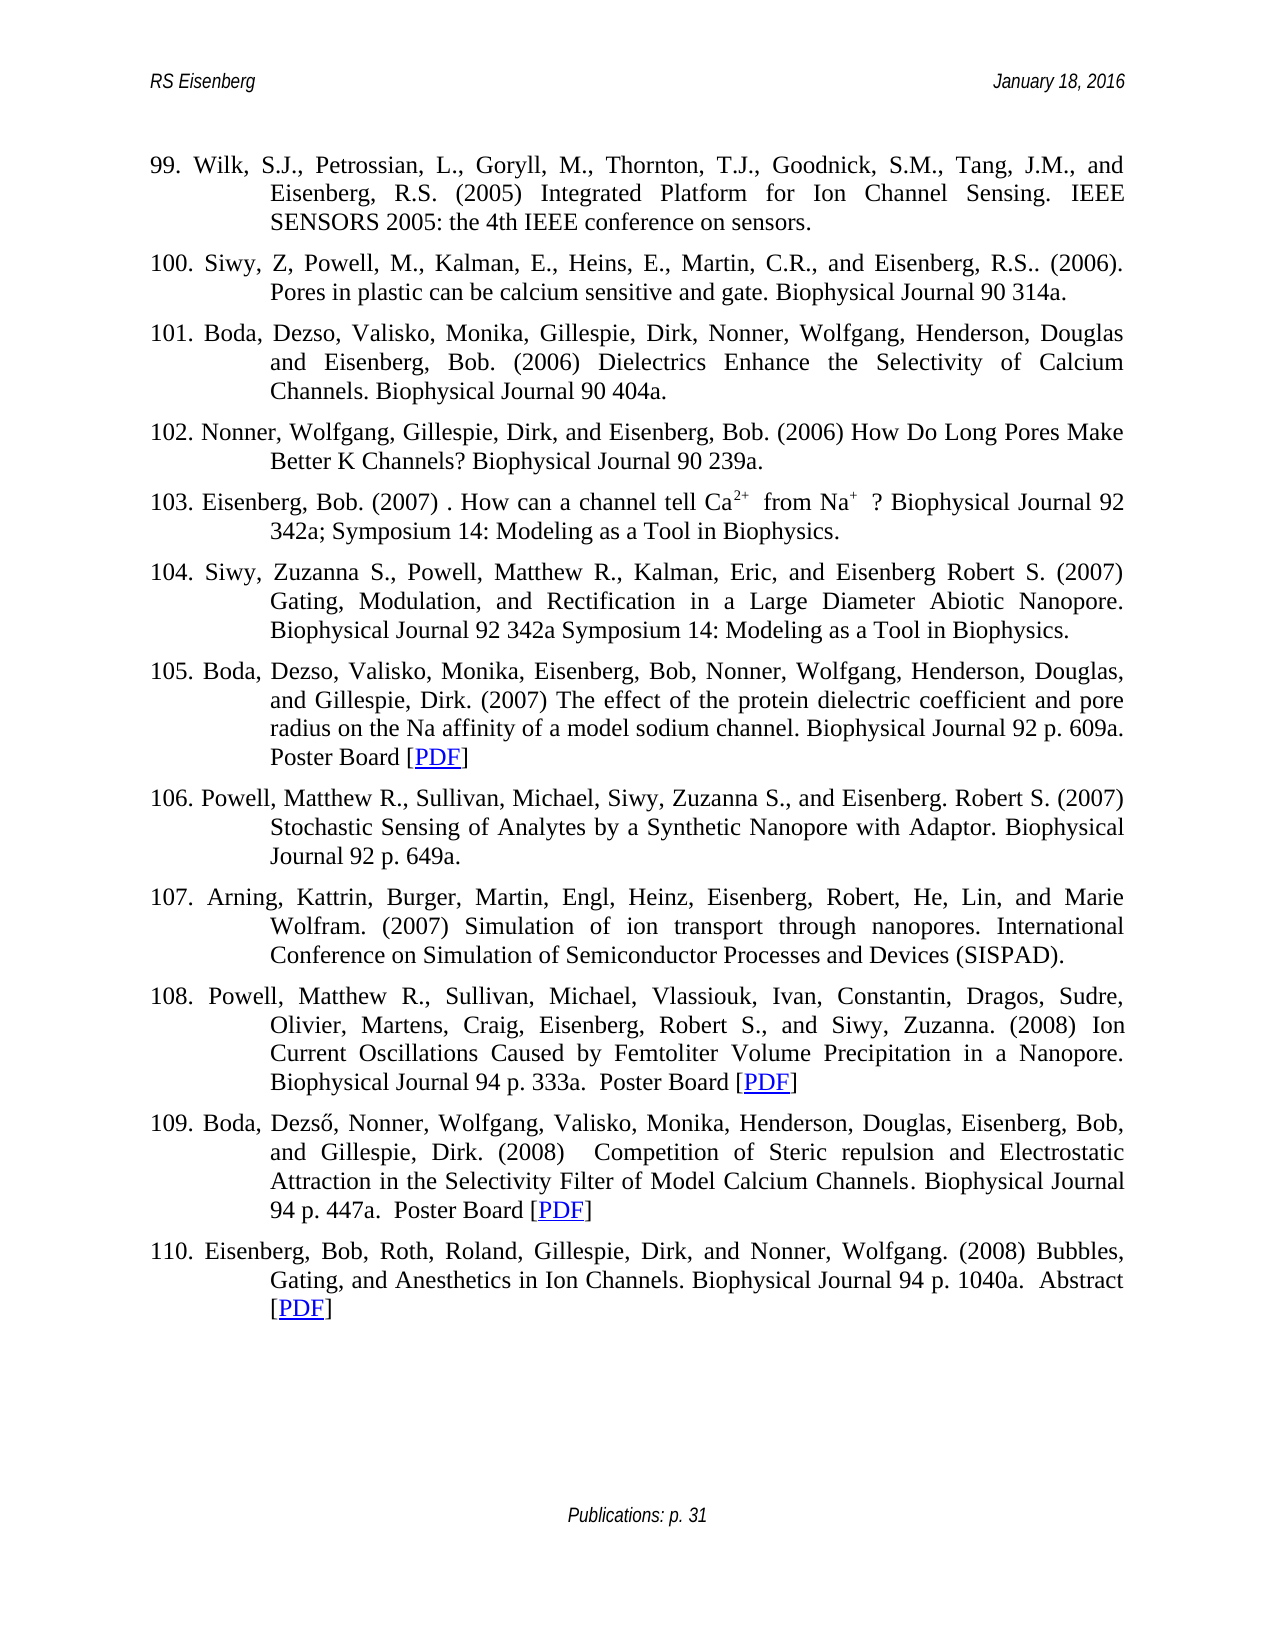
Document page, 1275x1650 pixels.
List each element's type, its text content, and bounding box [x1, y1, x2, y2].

text 99. Wilk, S.J., Petrossian, L., Goryll, M., Thornton, T.J., Goodnick, S.M., Tang, J.M., and Eisenberg, R.S. (2005) Integrated Platform for Ion Channel Sensing. IEEE SENSORS 2005: the 4th IEEE conference on sensors. [150, 150, 1125, 236]
text 110. Eisenberg, Bob, Roth, Roland, Gillespie, Dirk, and Nonner, Wolfgang. (2008) Bubbles, Gating, and Anesthetics in Ion Channels. Biophysical Journal 94 p. 1040a. Abstract [PDF] [150, 1236, 1125, 1322]
text 100. Siwy, Z, Powell, M., Kalman, E., Heins, E., Martin, C.R., and Eisenberg, R.S.. (2006). Pores in plastic can be calcium sensitive and gate. Biophysical Journal 90 314a. [150, 248, 1125, 306]
text 106. Powell, Matthew R., Sullivan, Michael, Siwy, Zuzanna S., and Eisenberg. Robert S. (2007) Stochastic Sensing of Analytes by a Synthetic Nanopore with Adaptor. Biophysical Journal 92 p. 649a. [150, 783, 1125, 870]
text 102. Nonner, Wolfgang, Gillespie, Dirk, and Eisenberg, Bob. (2006) How Do Long Pores Make Better K Channels? Biophysical Journal 90 239a. [150, 417, 1125, 475]
text 108. Powell, Matthew R., Sullivan, Michael, Vlassiouk, Ivan, Constantin, Dragos, Sudre, Olivier, Martens, Craig, Eisenberg, Robert S., and Siwy, Zuzanna. (2008) Ion Current Oscillations Caused by Femtoliter Volume Precipitation in a Nanopore. Biophysical Journal 94 p. 333a. Poster Board [PDF] [150, 981, 1125, 1096]
text 103. Eisenberg, Bob. (2007) . How can a channel tell Ca2+ from Na+ ? Biophysical Journal 92 342a; Symposium 14: Modeling as a Tool in Biophysics. [150, 487, 1125, 545]
text 107. Arning, Kattrin, Burger, Martin, Engl, Heinz, Eisenberg, Robert, He, Lin, and Marie Wolfram. (2007) Simulation of ion transport through nanopores. International Conference on Simulation of Semiconductor Processes and Devices (SISPAD). [150, 882, 1125, 968]
text 109. Boda, Dezső, Nonner, Wolfgang, Valisko, Monika, Henderson, Douglas, Eisenberg, Bob, and Gillespie, Dirk. (2008) Competition of Steric repulsion and Electrostatic Attraction in the Selectivity Filter of Model Calcium Channels. Biophysical Journal 94 p. 447a. Poster Board [PDF] [150, 1108, 1125, 1223]
text 104. Siwy, Zuzanna S., Powell, Matthew R., Kalman, Eric, and Eisenberg Robert S. (2007) Gating, Modulation, and Rectification in a Large Diameter Abiotic Nanopore. Biophysical Journal 92 342a Symposium 14: Modeling as a Tool in Biophysics. [150, 557, 1125, 643]
text 105. Boda, Dezso, Valisko, Monika, Eisenberg, Bob, Nonner, Wolfgang, Henderson, Douglas, and Gillespie, Dirk. (2007) The effect of the protein dielectric coefficient and pore radius on the Na affinity of a model sodium channel. Biophysical Journal 92 p. 609a. Poster Board [PDF] [150, 656, 1125, 771]
text 101. Boda, Dezso, Valisko, Monika, Gillespie, Dirk, Nonner, Wolfgang, Henderson, Douglas and Eisenberg, Bob. (2006) Dielectrics Enhance the Selectivity of Calcium Channels. Biophysical Journal 90 404a. [150, 318, 1125, 405]
